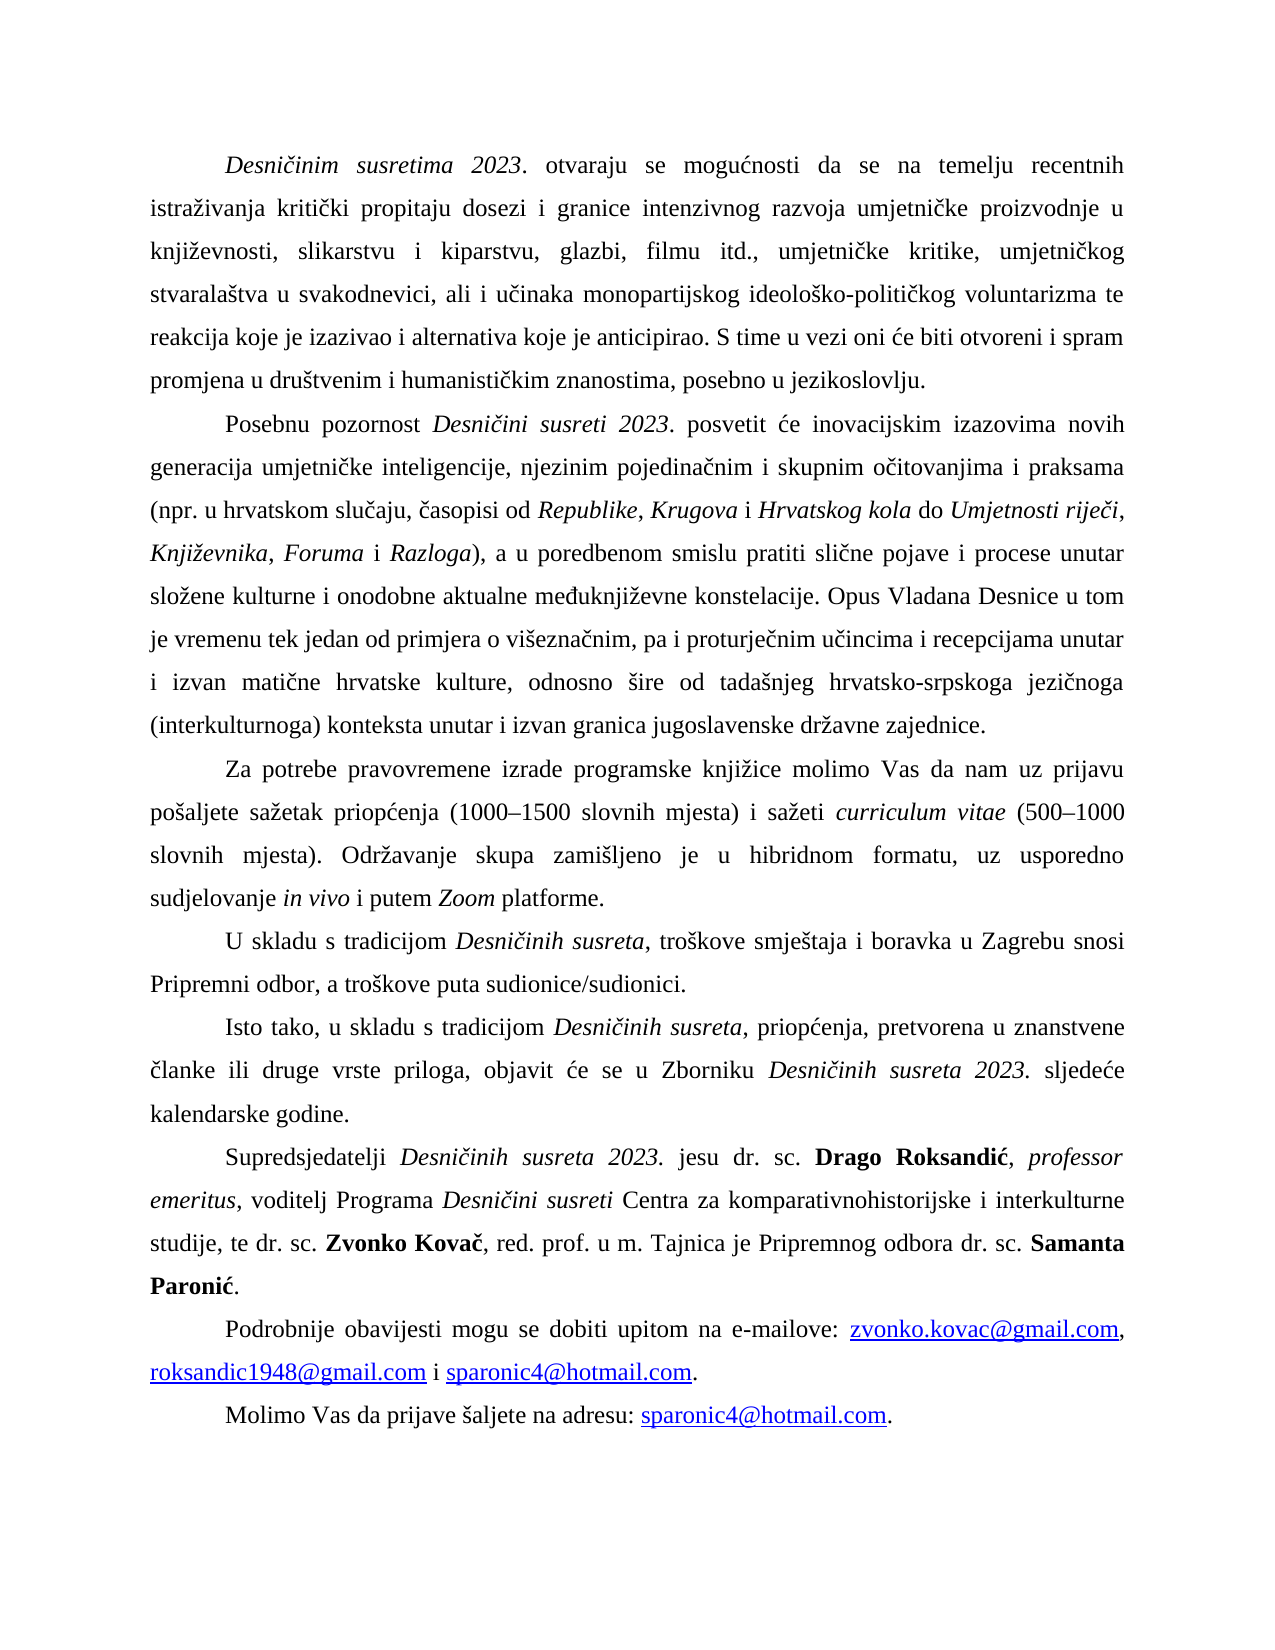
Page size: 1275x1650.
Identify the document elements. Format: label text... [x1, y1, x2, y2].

text Posebnu pozornost Desničini susreti 2023. posvetit će inovacijskim izazovima novih generacija umjetničke inteligencije, njezinim pojedinačnim i skupnim očitovanjima i praksama (npr. u hrvatskom slučaju, časopisi od Republike, Krugova i Hrvatskog kola do Umjetnosti riječi, Književnika, Foruma i Razloga), a u poredbenom smislu pratiti slične pojave i procese unutar složene kulturne i onodobne aktualne međuknjiževne konstelacije. Opus Vladana Desnice u tom je vremenu tek jedan od primjera o višeznačnim, pa i proturječnim učincima i recepcijama unutar i izvan matične hrvatske kulture, odnosno šire od tadašnjeg hrvatsko-srpskoga jezičnoga (interkulturnoga) konteksta unutar i izvan granica jugoslavenske državne zajednice. [150, 409, 1125, 739]
text Za potrebe pravovremene izrade programske knjižice molimo Vas da nam uz prijavu pošaljete sažetak priopćenja (1000–1500 slovnih mjesta) i sažeti curriculum vitae (500–1000 slovnih mjesta). Održavanje skupa zamišljeno je u hibridnom formatu, uz usporedno sudjelovanje in vivo i putem Zoom platforme. [150, 754, 1125, 912]
text Isto tako, u skladu s tradicijom Desničinih susreta, priopćenja, pretvorena u znanstvene članke ili druge vrste priloga, objavit će se u Zborniku Desničinih susreta 2023. sljedeće kalendarske godine. [150, 1012, 1125, 1127]
text U skladu s tradicijom Desničinih susreta, troškove smještaja i boravka u Zagrebu snosi Pripremni odbor, a troškove puta sudionice/sudionici. [150, 926, 1125, 998]
text Supredsjedatelji Desničinih susreta 2023. jesu dr. sc. Drago Roksandić, professor emeritus, voditelj Programa Desničini susreti Centra za komparativnohistorijske i interkulturne studije, te dr. sc. Zvonko Kovač, red. prof. u m. Tajnica je Pripremnog odbora dr. sc. Samanta Paronić. [150, 1142, 1125, 1300]
text Desničinim susretima 2023. otvaraju se mogućnosti da se na temelju recentnih istraživanja kritički propitaju dosezi i granice intenzivnog razvoja umjetničke proizvodnje u književnosti, slikarstvu i kiparstvu, glazbi, filmu itd., umjetničke kritike, umjetničkog stvaralaštva u svakodnevici, ali i učinaka monopartijskog ideološko-političkog voluntarizma te reakcija koje je izazivao i alternativa koje je anticipirao. S time u vezi oni će biti otvoreni i spram promjena u društvenim i humanističkim znanostima, posebno u jezikoslovlju. [150, 150, 1125, 394]
text Molimo Vas da prijave šaljete na adresu: sparonic4@hotmail.com. [150, 1401, 1125, 1429]
text Podrobnije obavijesti mogu se dobiti upitom na e-mailove: zvonko.kovac@gmail.com, roksandic1948@gmail.com i sparonic4@hotmail.com. [150, 1314, 1125, 1386]
